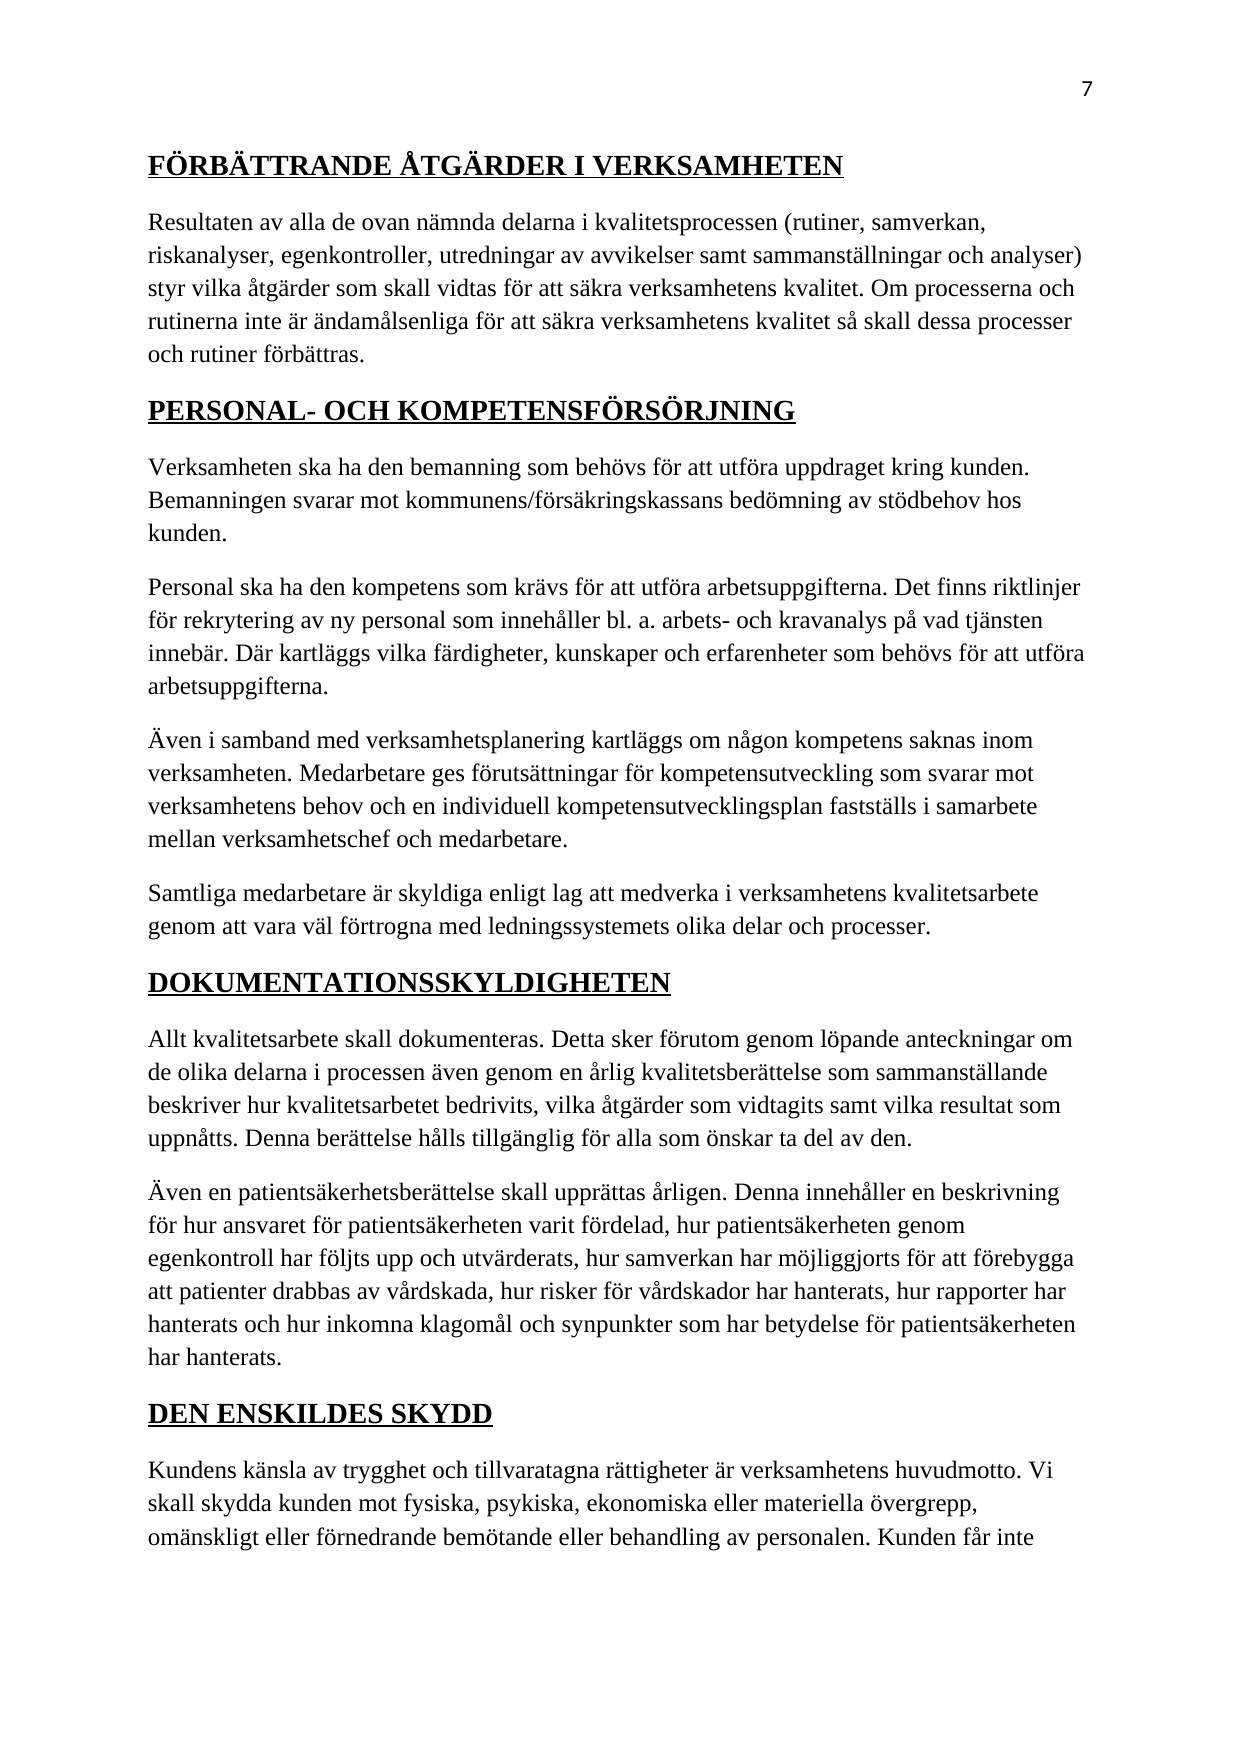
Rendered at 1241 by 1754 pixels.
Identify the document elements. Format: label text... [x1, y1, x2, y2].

text Personal ska ha den kompetens som krävs för att utföra arbetsuppgifterna. Det finns riktlinjer för rekrytering av ny personal som innehåller bl. a. arbets- och kravanalys på vad tjänsten innebär. Där kartläggs vilka färdigheter, kunskaper och erfarenheter som behövs för att utföra arbetsuppgifterna. [148, 572, 1093, 700]
text DEN ENSKILDES SKYDD [148, 1396, 1093, 1430]
text FÖRBÄTTRANDE ÅTGÄRDER I VERKSAMHETEN [148, 148, 1093, 181]
text Verksamheten ska ha den bemanning som behövs för att utföra uppdraget kring kunden. Bemanningen svarar mot kommunens/försäkringskassans bedömning av stödbehov hos kunden. [148, 452, 1093, 547]
text PERSONAL- OCH KOMPETENSFÖRSÖRJNING [148, 393, 1093, 426]
text Samtliga medarbetare är skyldiga enligt lag att medverka i verksamhetens kvalitetsarbete genom att vara väl förtrogna med ledningssystemets olika delar och processer. [148, 878, 1093, 940]
text Även i samband med verksamhetsplanering kartläggs om någon kompetens saknas inom verksamheten. Medarbetare ges förutsättningar för kompetensutveckling som svarar mot verksamhetens behov och en individuell kompetensutvecklingsplan fastställs i samarbete mellan verksamhetschef och medarbetare. [148, 725, 1093, 853]
text Resultaten av alla de ovan nämnda delarna i kvalitetsprocessen (rutiner, samverkan, riskanalyser, egenkontroller, utredningar av avvikelser samt sammanställningar och analyser) styr vilka åtgärder som skall vidtas för att säkra verksamhetens kvalitet. Om processerna och rutinerna inte är ändamålsenliga för att säkra verksamhetens kvalitet så skall dessa processer och rutiner förbättras. [148, 207, 1093, 368]
text Allt kvalitetsarbete skall dokumenteras. Detta sker förutom genom löpande anteckningar om de olika delarna i processen även genom en årlig kvalitetsberättelse som sammanställande beskriver hur kvalitetsarbetet bedrivits, vilka åtgärder som vidtagits samt vilka resultat som uppnåtts. Denna berättelse hålls tillgänglig för alla som önskar ta del av den. [148, 1024, 1093, 1152]
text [148, 1456, 1093, 1550]
text DOKUMENTATIONSSKYLDIGHETEN [148, 965, 1093, 998]
text Även en patientsäkerhetsberättelse skall upprättas årligen. Denna innehåller en beskrivning för hur ansvaret för patientsäkerheten varit fördelad, hur patientsäkerheten genom egenkontroll har följts upp och utvärderats, hur samverkan har möjliggjorts för att förebygga att patienter drabbas av vårdskada, hur risker för vårdskador har hanterats, hur rapporter har hanterats och hur inkomna klagomål och synpunkter som har betydelse för patientsäkerheten har hanterats. [148, 1177, 1093, 1371]
